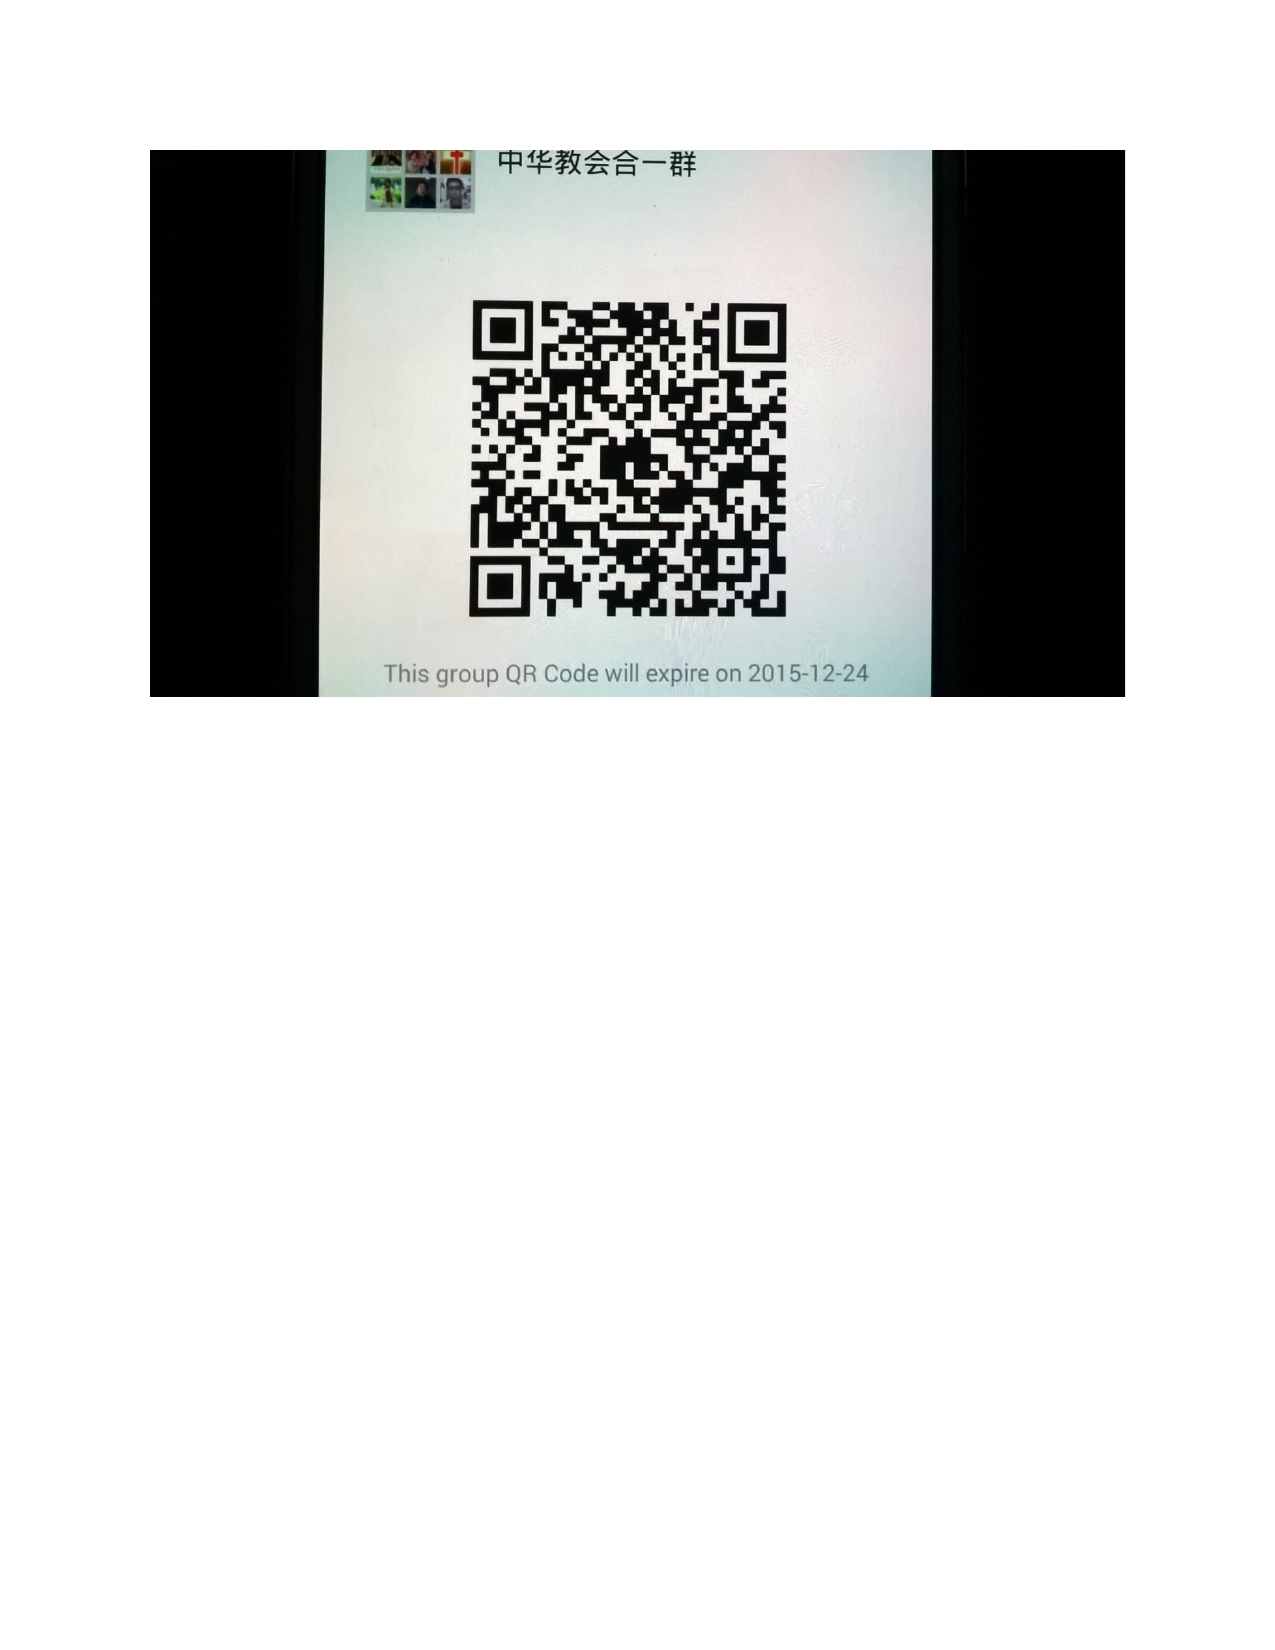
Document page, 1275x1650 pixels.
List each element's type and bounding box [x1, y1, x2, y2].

picture [150, 150, 1125, 697]
